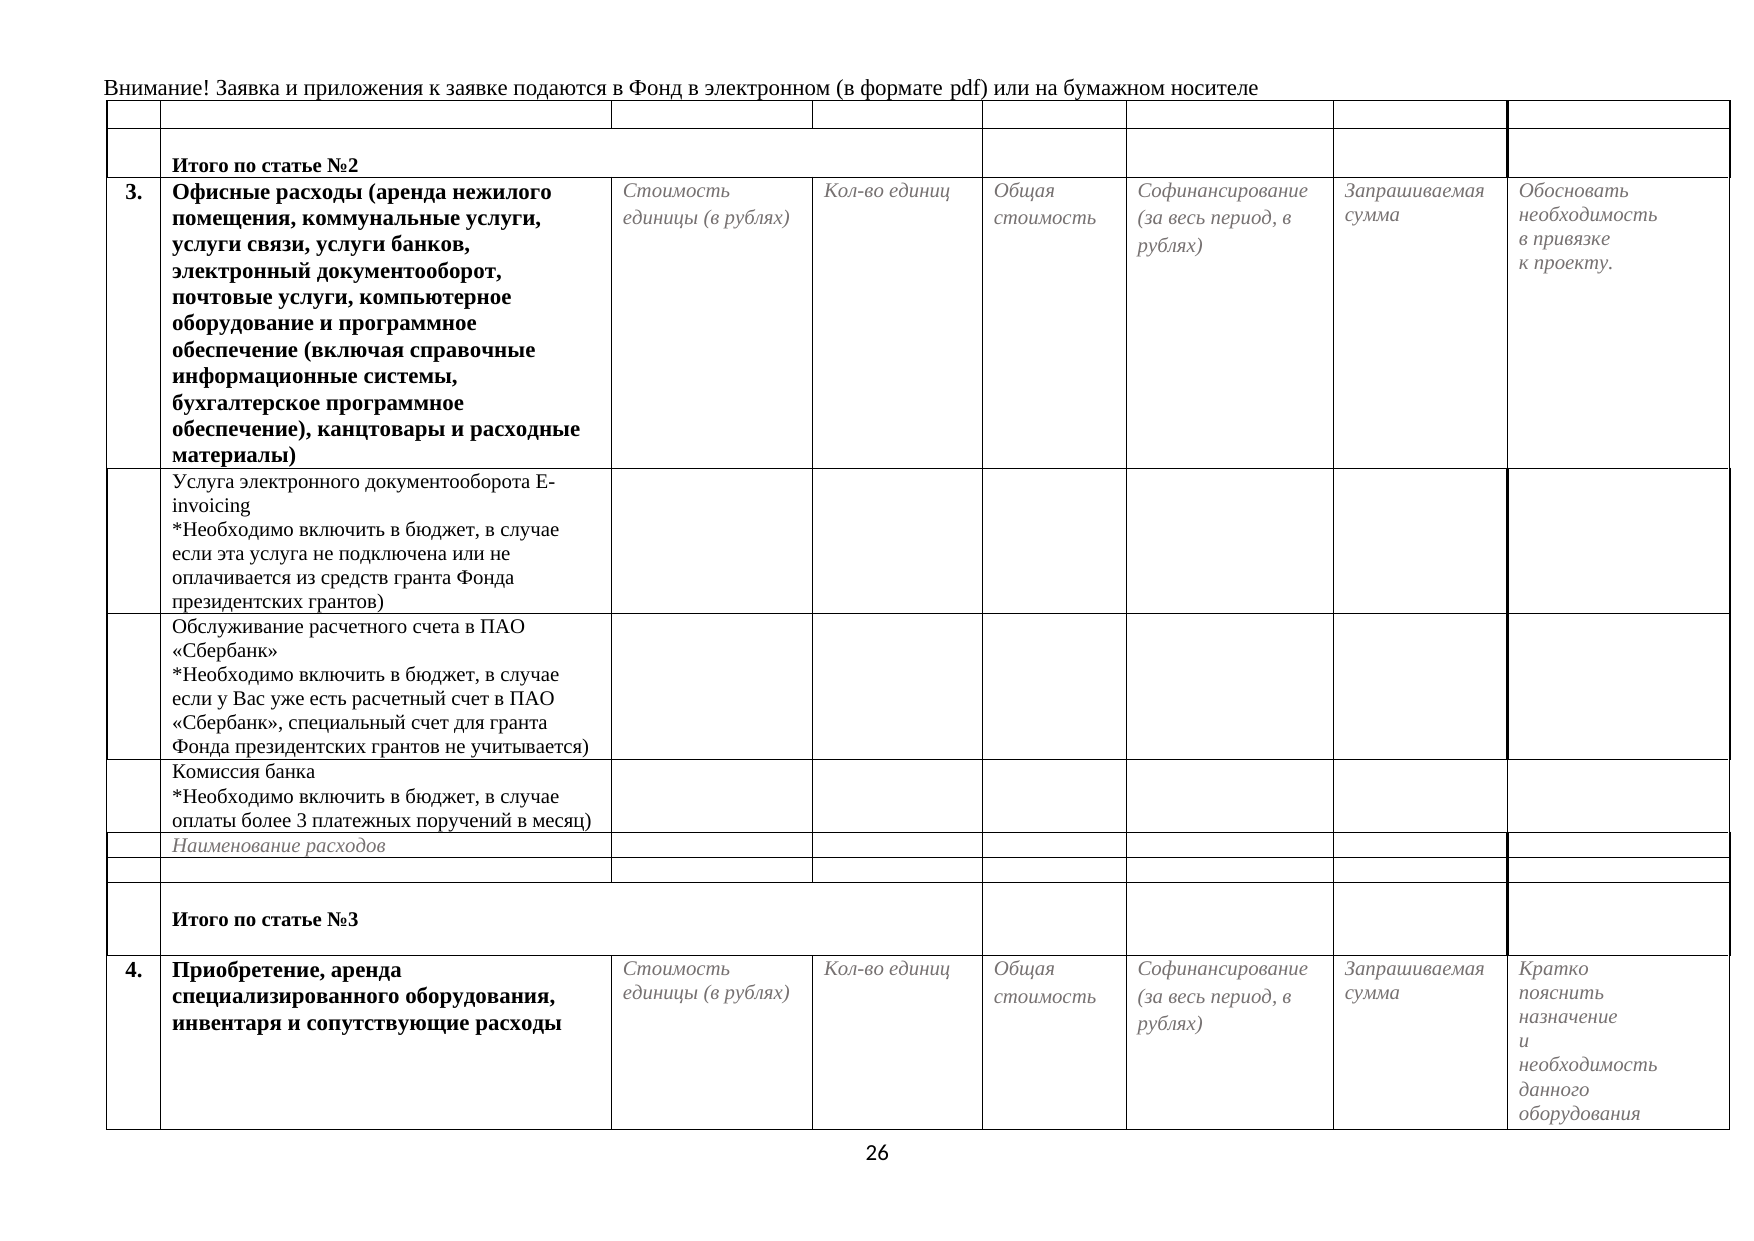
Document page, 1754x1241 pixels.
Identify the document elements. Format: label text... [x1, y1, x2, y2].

table_cell [612, 858, 812, 882]
table_cell [108, 883, 160, 955]
table_cell Комиссия банка *Необходимо включить в бюджет, в случае оплаты более 3 платежных поручений в месяц) [161, 760, 611, 832]
table_cell [983, 833, 1126, 857]
table_cell [1127, 858, 1333, 882]
table_cell [1334, 614, 1506, 758]
table_cell Софинансирование (за весь период, в рублях) [1127, 178, 1333, 468]
table_cell [1127, 760, 1333, 832]
table_cell [1509, 101, 1729, 127]
table_cell [1509, 129, 1729, 177]
table_cell [161, 858, 611, 882]
table_cell Запрашиваемая сумма [1334, 956, 1507, 1129]
table_cell Кол-во единиц [813, 178, 982, 468]
table_cell [983, 858, 1126, 882]
table_cell [161, 101, 611, 127]
table_cell Общая стоимость [983, 956, 1126, 1129]
table_cell Наименование расходов [161, 833, 611, 857]
table_cell Итого по статье №2 [161, 129, 982, 177]
table_cell [813, 760, 982, 832]
table_cell [1509, 468, 1729, 613]
table_cell [1334, 760, 1507, 832]
table_cell [813, 614, 982, 758]
table_cell [1127, 101, 1333, 127]
table_cell [1127, 883, 1333, 955]
table_cell [813, 858, 982, 882]
table_cell [1508, 759, 1729, 832]
table_cell [1334, 833, 1506, 857]
table_cell Запрашиваемая сумма [1334, 178, 1507, 468]
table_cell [1508, 955, 1729, 1129]
table_cell [813, 469, 982, 613]
table_cell [1334, 858, 1506, 882]
table_cell [1509, 832, 1729, 857]
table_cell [612, 956, 812, 1129]
table_cell Общая стоимость [983, 178, 1126, 468]
table_cell [1509, 858, 1729, 882]
table_cell [1334, 469, 1506, 613]
table_cell Итого по статье №3 [161, 883, 982, 955]
table_cell [1334, 101, 1506, 127]
table_cell [1127, 614, 1333, 758]
table_cell [983, 883, 1126, 955]
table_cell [1127, 956, 1333, 1129]
table_cell [107, 760, 160, 832]
table_cell Обслуживание расчетного счета в ПАО «Сбербанк» *Необходимо включить в бюджет, в случае если у Вас уже есть расчетный счет в ПАО «Сбербанк», специальный счет для гранта Фонда президентских грантов не учитывается) [161, 614, 611, 758]
table_cell [108, 833, 160, 857]
table_cell Офисные расходы (аренда нежилого помещения, коммунальные услуги, услуги связи, услуги банков, электронный документооборот, почтовые услуги, компьютерное оборудование и программное обеспечение (включая справочные информационные системы, бухгалтерское программное обеспечение), канцтовары и расходные материалы) [161, 178, 611, 468]
table_cell [1127, 129, 1333, 177]
table_cell Услуга электронного документооборота E-invoicing *Необходимо включить в бюджет, в случае если эта услуга не подключена или не оплачивается из средств гранта Фонда президентских грантов) [161, 469, 611, 613]
table_cell [813, 101, 982, 127]
table_cell 3. [107, 178, 160, 468]
table_cell [108, 101, 160, 127]
table_cell 4. [107, 956, 160, 1129]
table_cell [1509, 883, 1729, 955]
table_cell [612, 833, 812, 857]
table_cell [983, 469, 1126, 613]
table_cell [983, 614, 1126, 758]
table_cell [108, 469, 160, 613]
table_cell [1334, 129, 1506, 177]
table_cell [612, 760, 812, 832]
table_cell Стоимость единицы (в рублях) [612, 178, 812, 468]
table_cell [1127, 833, 1333, 857]
table_cell [983, 101, 1126, 127]
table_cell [161, 956, 611, 1129]
table_cell [983, 129, 1126, 177]
table_cell [1334, 883, 1506, 955]
table_cell [612, 101, 812, 127]
table_cell [983, 760, 1126, 832]
table_cell [813, 833, 982, 857]
table_cell [1509, 614, 1729, 758]
table_cell [108, 129, 160, 177]
table_cell [1127, 469, 1333, 613]
table_cell [612, 614, 812, 758]
table_cell Обосновать необходимость в привязке к проекту. [1508, 177, 1729, 468]
table_cell [108, 614, 160, 758]
table_cell Кол-во единиц [813, 956, 982, 1129]
table_cell [108, 858, 160, 882]
table_cell [612, 469, 812, 613]
